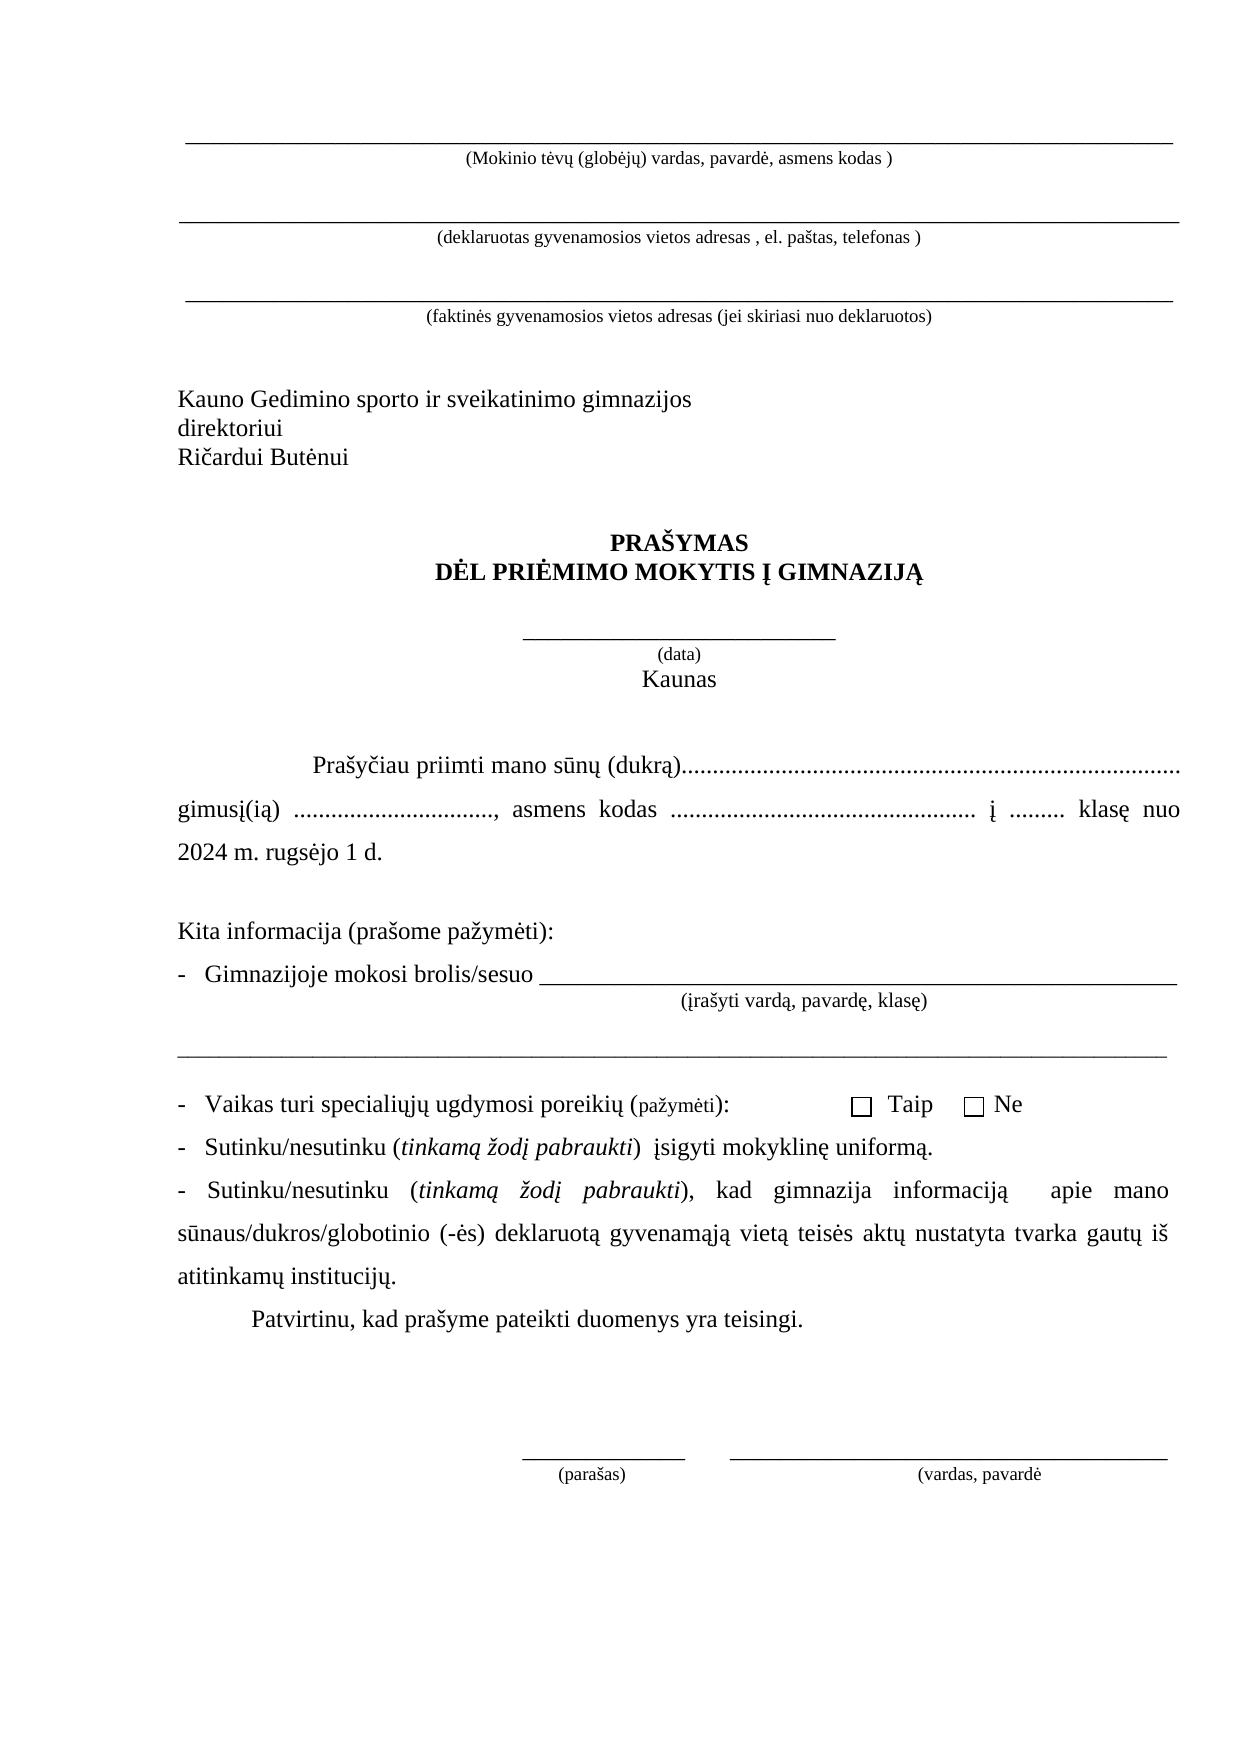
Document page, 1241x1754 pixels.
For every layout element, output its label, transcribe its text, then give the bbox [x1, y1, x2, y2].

text - Vaikas turi specialiųjų ugdymosi poreikių (pažymėti): Taip Ne [177, 1089, 1181, 1118]
text (deklaruotas gyvenamosios vietos adresas , el. paštas, telefonas ) [177, 226, 1181, 247]
text - Sutinku/nesutinku (tinkamą žodį pabraukti), kad gimnazija informaciją apie mano sūnaus/dukros/globotinio (-ės) deklaruotą gyvenamąją vietą teisės aktų nustatyta tvarka gautų iš atitinkamų institucijų. [177, 1175, 1169, 1290]
text _________________________ [177, 614, 1181, 643]
text Kaunas [177, 664, 1181, 693]
text PRAŠYMAS [177, 528, 1181, 557]
text direktoriui [177, 413, 1181, 442]
text - Sutinku/nesutinku (tinkamą žodį pabraukti) įsigyti mokyklinę uniformą. [177, 1132, 1181, 1161]
text (Mokinio tėvų (globėjų) vardas, pavardė, asmens kodas ) [177, 147, 1181, 168]
text _____________ ___________________________________ [177, 1434, 1181, 1463]
text Kita informacija (prašome pažymėti): [177, 916, 1181, 945]
text ________________________________________________________________________________ [177, 197, 1181, 226]
text (parašas) (vardas, pavardė [312, 1463, 1181, 1484]
text Kauno Gedimino sporto ir sveikatinimo gimnazijos [177, 384, 1181, 413]
text (faktinės gyvenamosios vietos adresas (jei skiriasi nuo deklaruotos) [177, 305, 1181, 327]
text _______________________________________________________________________________________________ [177, 1036, 1181, 1060]
text (įrašyti vardą, pavardę, klasę) [177, 988, 1181, 1012]
text - Gimnazijoje mokosi brolis/sesuo ___________________________________________________ [177, 959, 1181, 988]
text _______________________________________________________________________________ [177, 276, 1181, 305]
text Patvirtinu, kad prašyme pateikti duomenys yra teisingi. [177, 1304, 1169, 1333]
text DĖL PRIĖMIMO MOKYTIS Į GIMNAZIJĄ [177, 557, 1181, 585]
text Ričardui Butėnui [177, 442, 1181, 470]
text _______________________________________________________________________________ [177, 118, 1181, 147]
text (data) [177, 643, 1181, 664]
text Prašyčiau priimti mano sūnų (dukrą)................................................................................ gimusį(ią) ................................, asmens kodas ................................................. į ......... klasę nuo 2024 m. rugsėjo 1 d. [177, 751, 1181, 866]
